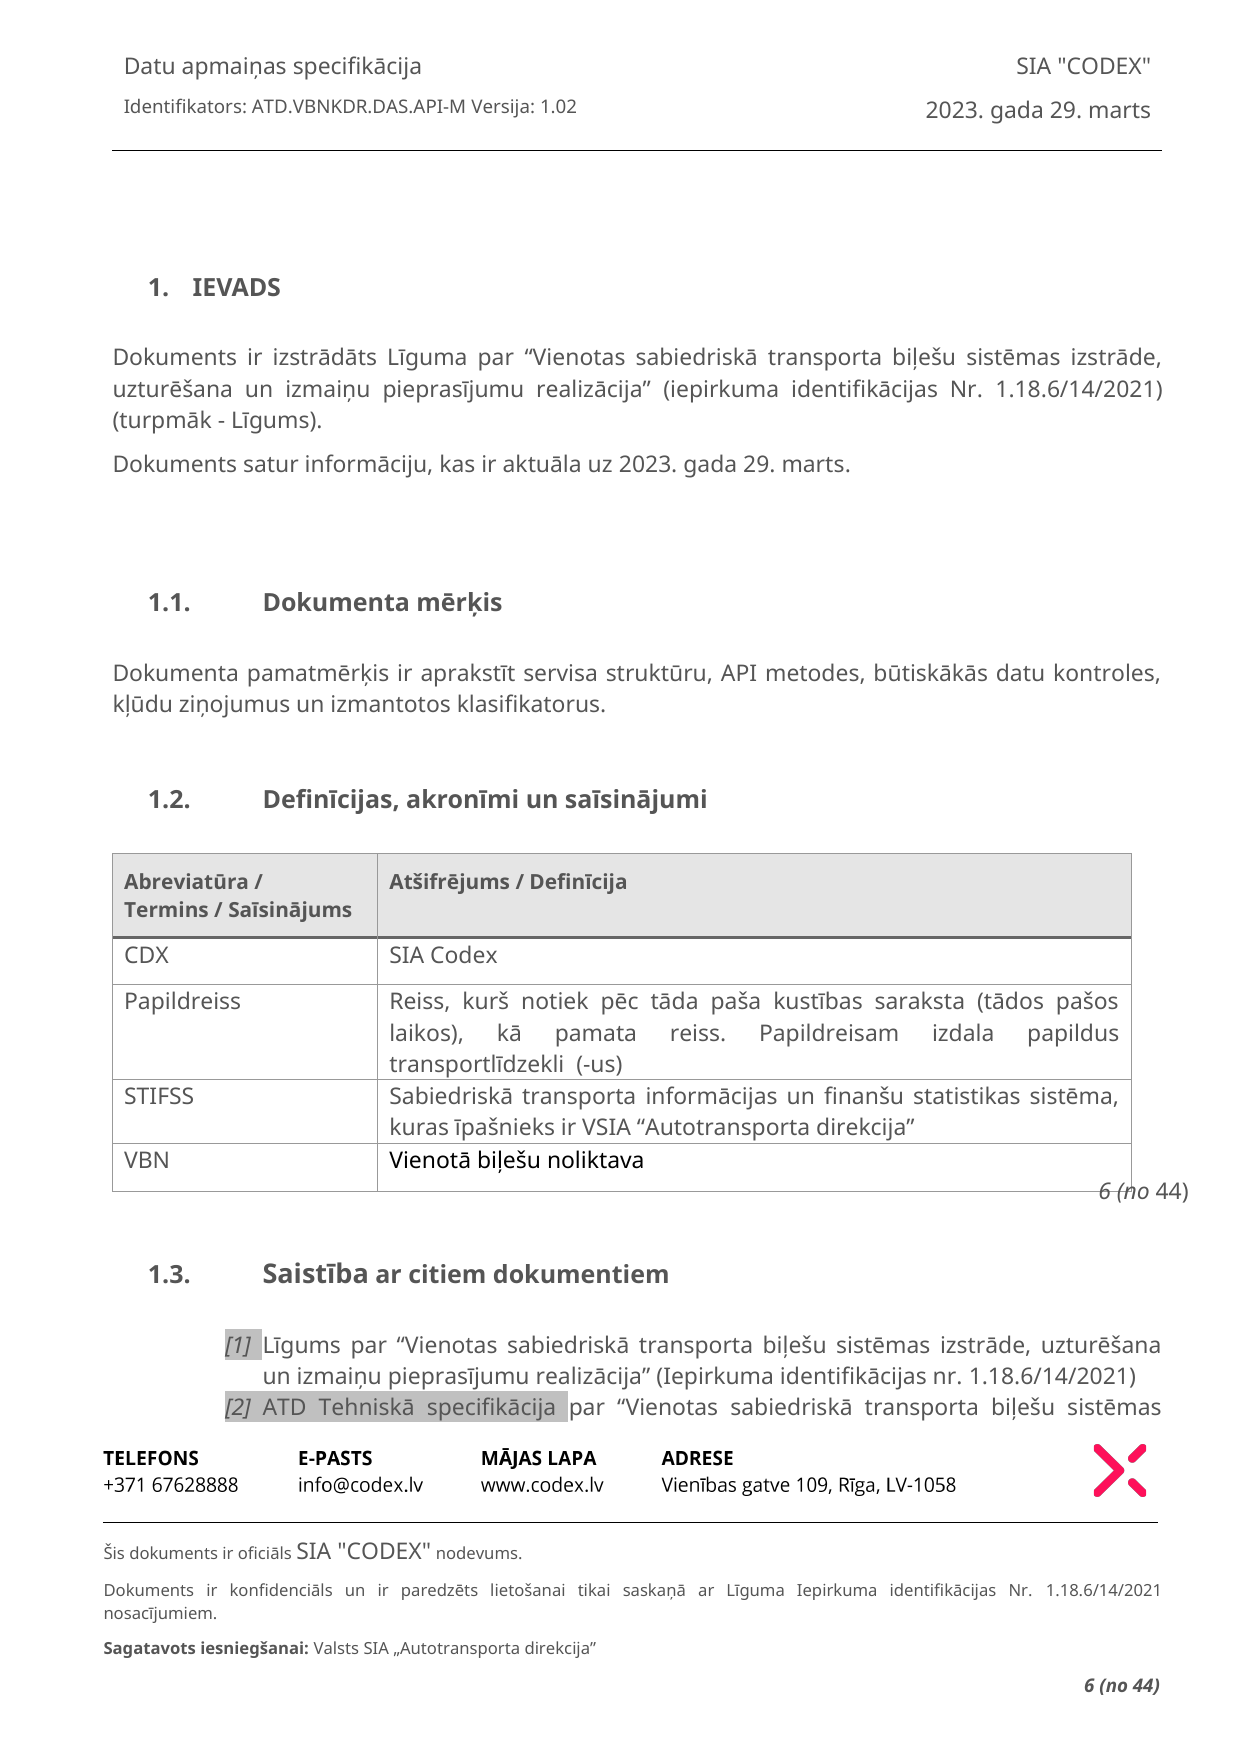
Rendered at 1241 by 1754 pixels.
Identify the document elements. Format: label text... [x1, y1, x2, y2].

subtitle IEVADS [148, 270, 1162, 304]
table_header Atšifrējums / Definīcija [378, 854, 1131, 936]
table_header Abreviatūra / Termins / Saīsinājums [113, 854, 377, 936]
picture [103, 1444, 957, 1497]
table_cell VBN [113, 1144, 377, 1191]
table_cell Vienotā biļešu noliktava [378, 1144, 1131, 1191]
subtitle Saistība ar citiem dokumentiem [148, 1254, 1162, 1291]
picture [1093, 1444, 1147, 1497]
subtitle Definīcijas, akronīmi un saīsinājumi [148, 782, 1162, 816]
subtitle Dokumenta mērķis [148, 585, 1162, 619]
text Dokuments satur informāciju, kas ir aktuāla uz 2023. gada 29. marts. [112, 448, 1162, 479]
table_cell Sabiedriskā transporta informācijas un finanšu statistikas sistēma, kuras īpašnieks ir VSIA “Autotransporta direkcija” [378, 1080, 1131, 1143]
table_cell CDX [113, 939, 377, 984]
table_cell SIA Codex [378, 939, 1131, 984]
list Līgums par “Vienotas sabiedriskā transporta biļešu sistēmas izstrāde, uzturēšana un izmaiņu pieprasījumu realizācija” (Iepirkuma identifikācijas nr. 1.18.6/14/2021) [225, 1329, 1162, 1391]
text Dokumenta pamatmērķis ir aprakstīt servisa struktūru, API metodes, būtiskākās datu kontroles, kļūdu ziņojumus un izmantotos klasifikatorus. [112, 657, 1162, 719]
table_cell Reiss, kurš notiek pēc tāda paša kustības saraksta (tādos pašos laikos), kā pamata reiss. Papildreisam izdala papildus transportlīdzekli (-us) [378, 985, 1131, 1079]
text Dokuments ir izstrādāts Līguma par “Vienotas sabiedriskā transporta biļešu sistēmas izstrāde, uzturēšana un izmaiņu pieprasījumu realizācija” (iepirkuma identifikācijas Nr. 1.18.6/14/2021) (turpmāk - Līgums). [112, 341, 1162, 435]
table_cell STIFSS [113, 1080, 377, 1143]
table_cell Papildreiss [113, 985, 377, 1079]
